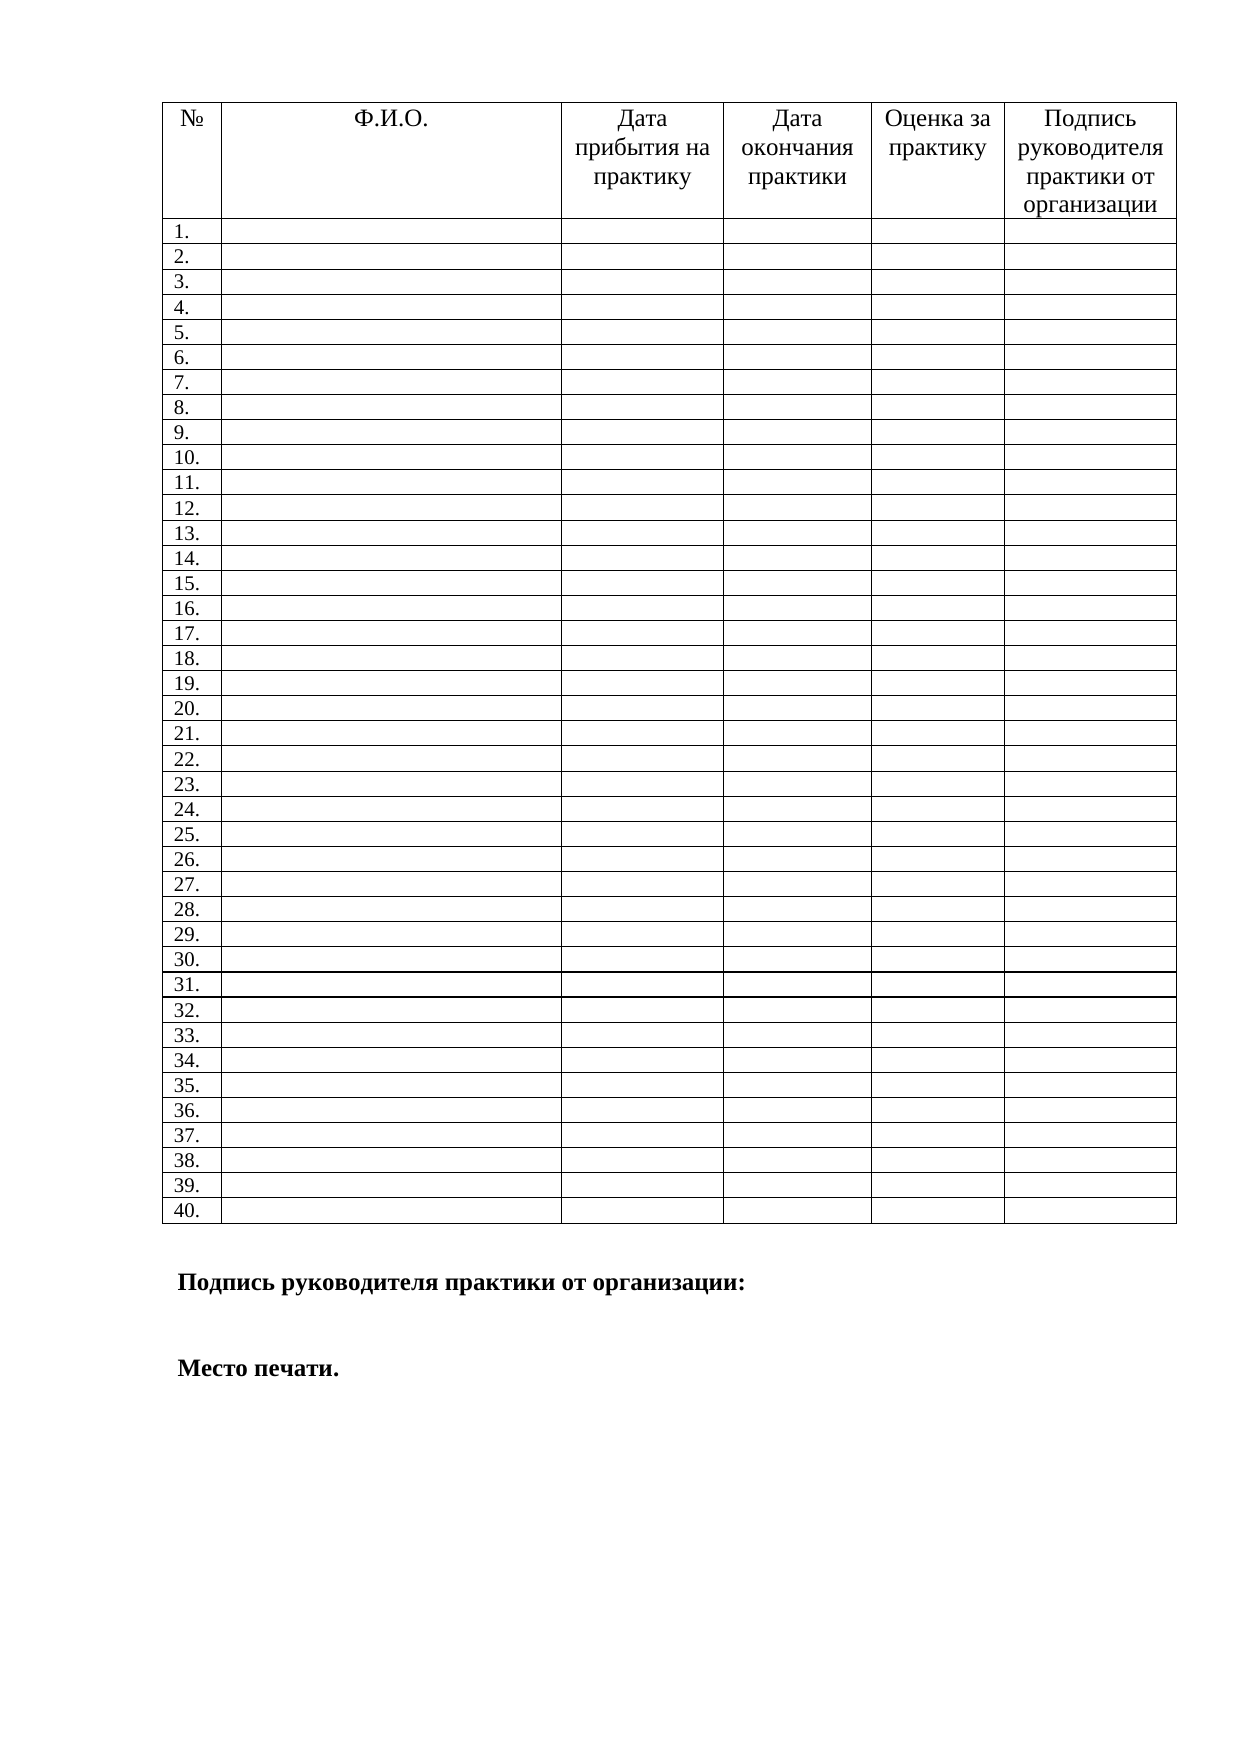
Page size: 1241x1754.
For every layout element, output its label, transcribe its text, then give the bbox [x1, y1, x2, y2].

table_cell [222, 1173, 561, 1197]
table_cell [1005, 696, 1176, 720]
table_cell [724, 1048, 871, 1072]
table_cell [163, 420, 221, 444]
table_cell [163, 320, 221, 344]
table_cell [1005, 345, 1176, 369]
table_cell [163, 973, 221, 996]
table_cell [163, 671, 221, 695]
table_cell [222, 546, 561, 570]
table_cell [724, 1198, 871, 1222]
table_cell [562, 596, 723, 620]
table_cell [562, 797, 723, 821]
table_cell [1005, 721, 1176, 745]
table_cell [1005, 671, 1176, 695]
table_cell [724, 270, 871, 293]
text Подпись руководителя практики от организации: [177, 1267, 1152, 1295]
table_cell [724, 345, 871, 369]
table_cell [1005, 947, 1176, 971]
table_cell [163, 947, 221, 971]
table_cell [562, 671, 723, 695]
table_cell [1005, 395, 1176, 419]
table_header № [163, 103, 221, 218]
table_cell [163, 546, 221, 570]
table_cell [222, 621, 561, 645]
table_cell [872, 596, 1004, 620]
table_cell [562, 1023, 723, 1047]
table_cell [163, 746, 221, 771]
table_cell [163, 1048, 221, 1072]
table_cell [163, 621, 221, 645]
table_cell [163, 470, 221, 494]
table_cell [163, 696, 221, 720]
table_cell [163, 1023, 221, 1047]
table_cell [562, 998, 723, 1022]
table_cell [163, 495, 221, 519]
table_cell [872, 646, 1004, 670]
table_header Оценка за практику [872, 103, 1004, 218]
table_cell [562, 395, 723, 419]
table_cell [724, 721, 871, 745]
table_cell [724, 897, 871, 921]
table_cell [1005, 746, 1176, 771]
table_cell [222, 998, 561, 1022]
table_cell [724, 772, 871, 796]
table_cell [724, 470, 871, 494]
table_cell [222, 947, 561, 971]
table_cell [222, 470, 561, 494]
table_cell [1005, 495, 1176, 519]
table_cell [1005, 621, 1176, 645]
table_cell [872, 470, 1004, 494]
table_cell [163, 295, 221, 319]
table_cell [724, 922, 871, 946]
table_cell [222, 872, 561, 896]
table_cell [872, 495, 1004, 519]
table_cell [163, 797, 221, 821]
table_cell [222, 822, 561, 846]
table_cell [724, 370, 871, 394]
table_cell [872, 1173, 1004, 1197]
table_cell [1005, 1198, 1176, 1222]
table_cell [724, 696, 871, 720]
table_cell [562, 571, 723, 595]
table_cell [872, 847, 1004, 871]
table_cell [222, 671, 561, 695]
table_cell [1005, 1098, 1176, 1122]
table_cell [163, 721, 221, 745]
table_cell [222, 1023, 561, 1047]
table_cell [1005, 596, 1176, 620]
table_cell [562, 1073, 723, 1097]
table_cell [872, 696, 1004, 720]
table_cell [1005, 973, 1176, 996]
table_cell [872, 872, 1004, 896]
table_cell [1005, 847, 1176, 871]
table_cell [872, 822, 1004, 846]
table_cell [562, 822, 723, 846]
table_cell [163, 1123, 221, 1147]
table_cell [562, 546, 723, 570]
table_cell [724, 596, 871, 620]
table_header Ф.И.О. [222, 103, 561, 218]
table_cell [1005, 998, 1176, 1022]
table_cell [222, 696, 561, 720]
table_cell [1005, 872, 1176, 896]
table_cell [724, 646, 871, 670]
table_cell [724, 495, 871, 519]
table_cell [562, 219, 723, 243]
table_cell [562, 1198, 723, 1222]
table_cell [163, 998, 221, 1022]
table_cell [724, 295, 871, 319]
table_cell [1005, 320, 1176, 344]
table_cell [562, 872, 723, 896]
table_cell [562, 746, 723, 771]
table_cell [872, 244, 1004, 268]
table_cell [1005, 546, 1176, 570]
table_cell [1005, 797, 1176, 821]
table_cell [1005, 295, 1176, 319]
table_cell [562, 721, 723, 745]
table_cell [222, 721, 561, 745]
table_cell [222, 1048, 561, 1072]
table_cell [222, 320, 561, 344]
table_cell [163, 1148, 221, 1172]
table_cell [872, 295, 1004, 319]
table_cell [872, 746, 1004, 771]
table_cell [562, 1123, 723, 1147]
table_cell [222, 897, 561, 921]
table_cell [724, 1173, 871, 1197]
table_cell [222, 395, 561, 419]
table_cell [872, 922, 1004, 946]
table_cell [222, 1073, 561, 1097]
table_cell [724, 621, 871, 645]
table_cell [724, 746, 871, 771]
table_cell [562, 521, 723, 544]
table_cell [163, 1198, 221, 1222]
text Место печати. [177, 1353, 1152, 1382]
table_cell [163, 244, 221, 268]
table_cell [163, 521, 221, 544]
table_cell [222, 1148, 561, 1172]
table_cell [163, 646, 221, 670]
table_cell [1005, 1023, 1176, 1047]
table_cell [724, 1023, 871, 1047]
table_cell [163, 345, 221, 369]
table_cell [1005, 1073, 1176, 1097]
table_cell [872, 797, 1004, 821]
table_cell [872, 320, 1004, 344]
table_cell [163, 270, 221, 293]
table_cell [872, 671, 1004, 695]
table_cell [222, 295, 561, 319]
table_cell [724, 1148, 871, 1172]
table_cell [1005, 270, 1176, 293]
table_cell [222, 1098, 561, 1122]
table_cell [724, 445, 871, 469]
table_cell [562, 897, 723, 921]
table_cell [1005, 772, 1176, 796]
table_cell [872, 1098, 1004, 1122]
table_cell [562, 270, 723, 293]
table_cell [872, 521, 1004, 544]
table_cell [222, 797, 561, 821]
table_cell [222, 596, 561, 620]
table_cell [1005, 420, 1176, 444]
table_cell [1005, 571, 1176, 595]
table_cell [222, 746, 561, 771]
table_cell [222, 521, 561, 544]
table_cell [562, 495, 723, 519]
table_cell [724, 822, 871, 846]
table_cell [562, 1098, 723, 1122]
table_cell [872, 1148, 1004, 1172]
table_cell [562, 320, 723, 344]
table_cell [872, 270, 1004, 293]
table_cell [163, 395, 221, 419]
table_cell [163, 872, 221, 896]
table_cell [872, 546, 1004, 570]
table_cell [872, 370, 1004, 394]
table_cell [562, 772, 723, 796]
table_cell [1005, 897, 1176, 921]
table_cell [562, 947, 723, 971]
table_cell [222, 370, 561, 394]
table_cell [1005, 219, 1176, 243]
table_cell [222, 646, 561, 670]
table_cell [724, 1098, 871, 1122]
table_cell [724, 395, 871, 419]
table_cell [222, 772, 561, 796]
table_cell [724, 973, 871, 996]
table_cell [724, 797, 871, 821]
table_cell [222, 1123, 561, 1147]
table_cell [222, 445, 561, 469]
table_cell [872, 1123, 1004, 1147]
table_cell [562, 646, 723, 670]
table_cell [163, 596, 221, 620]
table_cell [562, 345, 723, 369]
table_cell [872, 420, 1004, 444]
table_cell [724, 1123, 871, 1147]
table_cell [724, 244, 871, 268]
table_cell [163, 1098, 221, 1122]
table_cell [1005, 922, 1176, 946]
table_header Дата окончания практики [724, 103, 871, 218]
table_cell [872, 897, 1004, 921]
table_cell [562, 1048, 723, 1072]
table_cell [222, 1198, 561, 1222]
table_cell [724, 847, 871, 871]
table_cell [872, 219, 1004, 243]
table_cell [872, 445, 1004, 469]
table_cell [163, 1073, 221, 1097]
table_cell [1005, 521, 1176, 544]
table_cell [724, 219, 871, 243]
table_cell [222, 219, 561, 243]
table_cell [872, 621, 1004, 645]
table_cell [222, 973, 561, 996]
table_cell [1005, 1048, 1176, 1072]
table_cell [872, 947, 1004, 971]
table_cell [562, 1148, 723, 1172]
table_cell [724, 571, 871, 595]
table_cell [163, 922, 221, 946]
table_cell [163, 445, 221, 469]
table_header Дата прибытия на практику [562, 103, 723, 218]
table_cell [872, 721, 1004, 745]
table_cell [222, 922, 561, 946]
table_cell [163, 822, 221, 846]
table_cell [163, 1173, 221, 1197]
table_cell [1005, 244, 1176, 268]
table_cell [1005, 370, 1176, 394]
table_cell [562, 370, 723, 394]
table_cell [1005, 646, 1176, 670]
table_cell [163, 897, 221, 921]
table_cell [222, 847, 561, 871]
table_cell [1005, 445, 1176, 469]
table_cell [1005, 1148, 1176, 1172]
table_cell [562, 420, 723, 444]
table_cell [872, 395, 1004, 419]
table_cell [724, 998, 871, 1022]
table_cell [872, 772, 1004, 796]
table_cell [724, 671, 871, 695]
table_cell [562, 973, 723, 996]
table_cell [562, 244, 723, 268]
table_cell [872, 571, 1004, 595]
table_header Подпись руководителя практики от организации [1005, 103, 1176, 218]
table_cell [872, 1198, 1004, 1222]
table_cell [724, 521, 871, 544]
table_cell [562, 696, 723, 720]
table_cell [163, 571, 221, 595]
table_cell [562, 621, 723, 645]
table_cell [872, 1048, 1004, 1072]
table_cell [1005, 1123, 1176, 1147]
table_cell [562, 295, 723, 319]
table_cell [872, 973, 1004, 996]
table_cell [222, 345, 561, 369]
table_cell [562, 470, 723, 494]
table_cell [1005, 470, 1176, 494]
table_cell [222, 495, 561, 519]
table_cell [872, 998, 1004, 1022]
table_cell [872, 1073, 1004, 1097]
table_cell [562, 445, 723, 469]
table_cell [163, 772, 221, 796]
table_cell [222, 270, 561, 293]
table_cell [872, 1023, 1004, 1047]
table_cell [163, 219, 221, 243]
table_cell [724, 1073, 871, 1097]
table_cell [1005, 822, 1176, 846]
table_cell [222, 571, 561, 595]
table_cell [562, 1173, 723, 1197]
table_cell [1005, 1173, 1176, 1197]
table_cell [724, 947, 871, 971]
table_cell [562, 922, 723, 946]
table_cell [163, 847, 221, 871]
table_cell [562, 847, 723, 871]
table_cell [724, 546, 871, 570]
table_cell [724, 420, 871, 444]
table_cell [724, 320, 871, 344]
table_cell [872, 345, 1004, 369]
table_cell [724, 872, 871, 896]
table_cell [222, 244, 561, 268]
table_cell [163, 370, 221, 394]
table_cell [222, 420, 561, 444]
